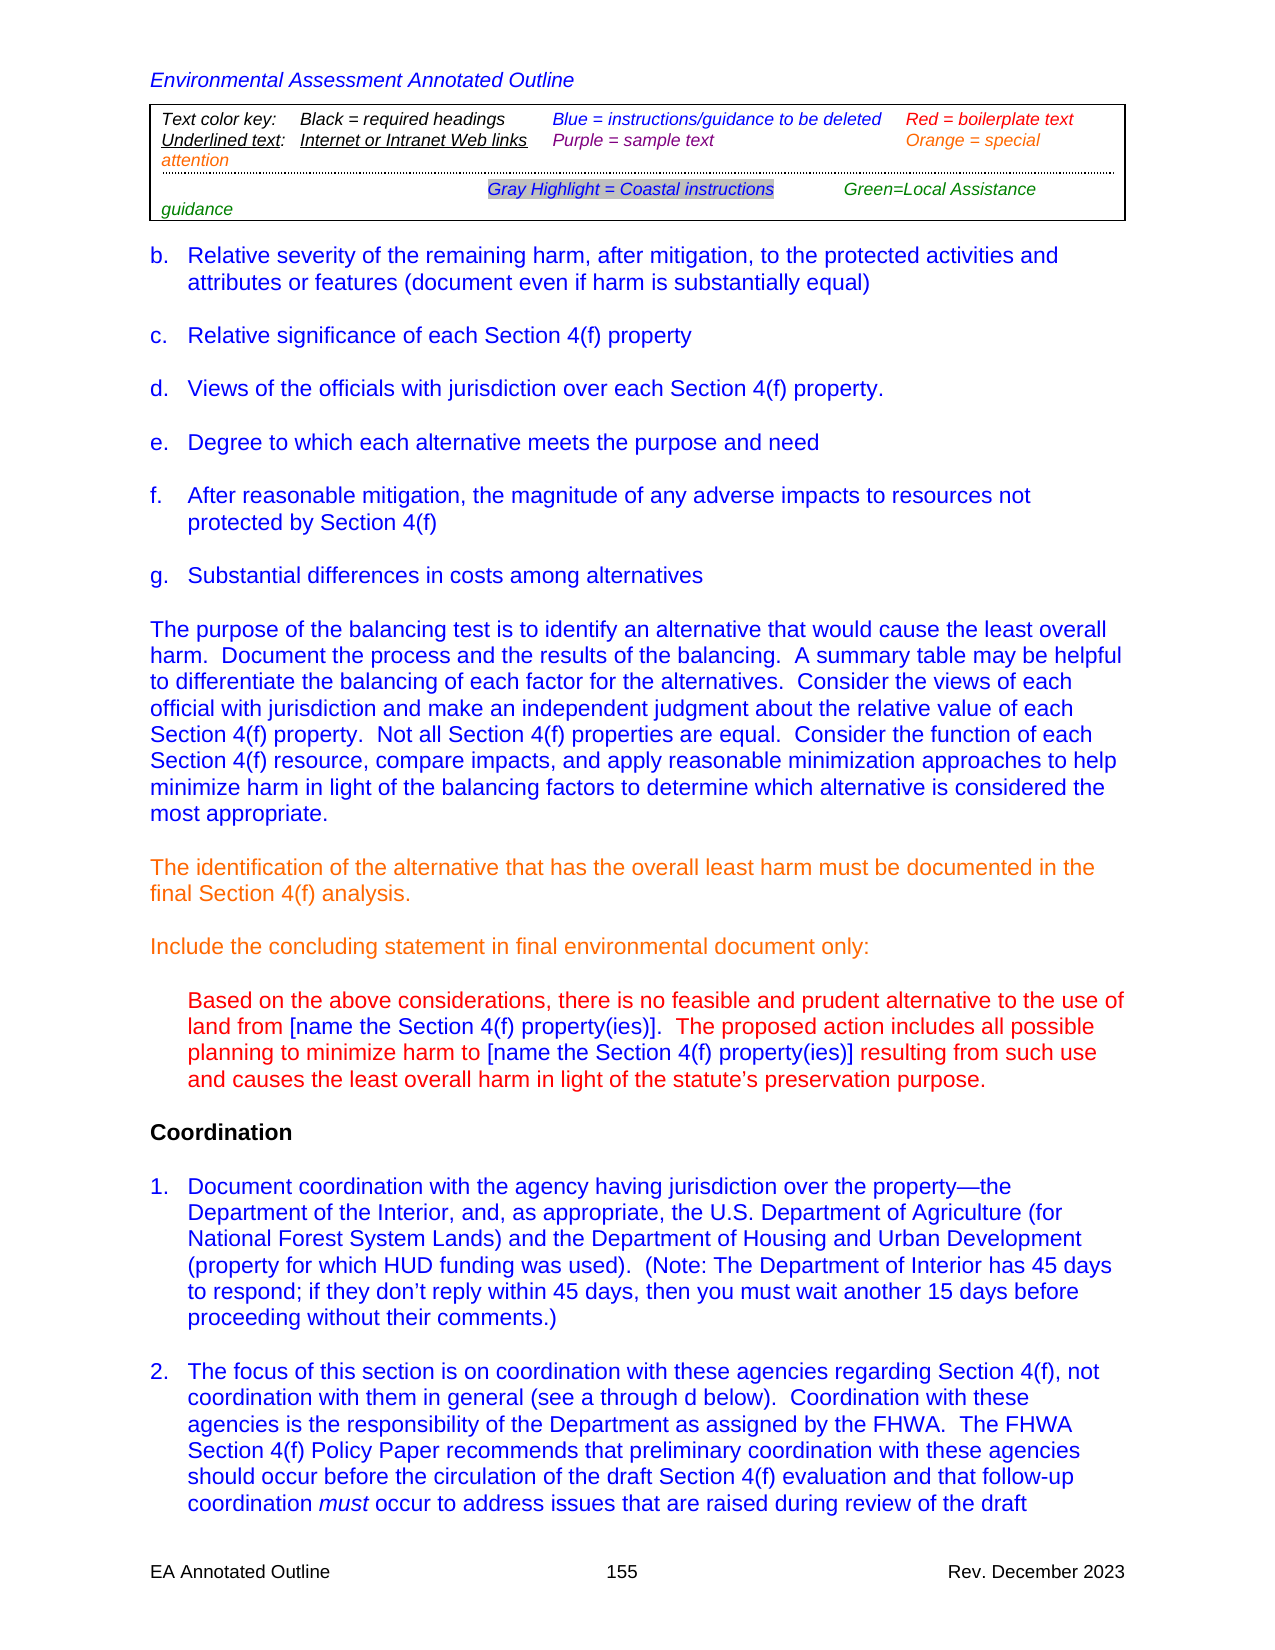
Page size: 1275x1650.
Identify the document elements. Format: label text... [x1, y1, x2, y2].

text The purpose of the balancing test is to identify an alternative that would cause the least overall harm. Document the process and the results of the balancing. A summary table may be helpful to differentiate the balancing of each factor for the alternatives. Consider the views of each official with jurisdiction and make an independent judgment about the relative value of each Section 4(f) property. Not all Section 4(f) properties are equal. Consider the function of each Section 4(f) resource, compare impacts, and apply reasonable minimization approaches to help minimize harm in light of the balancing factors to determine which alternative is considered the most appropriate. [150, 616, 1125, 826]
text Include the concluding statement in final environmental document only: [150, 933, 1125, 959]
list Views of the officials with jurisdiction over each Section 4(f) property. [150, 375, 1125, 402]
list Relative severity of the remaining harm, after mitigation, to the protected activities and attributes or features (document even if harm is substantially equal) [150, 242, 1125, 295]
list Document coordination with the agency having jurisdiction over the property—the Department of the Interior, and, as appropriate, the U.S. Department of Agriculture (for National Forest System Lands) and the Department of Housing and Urban Development (property for which HUD funding was used). (Note: The Department of Interior has 45 days to respond; if they don’t reply within 45 days, then you must wait another 15 days before proceeding without their comments.) [150, 1173, 1125, 1331]
text Coordination [150, 1119, 1125, 1146]
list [150, 1358, 1125, 1516]
text The identification of the alternative that has the overall least harm must be documented in the final Section 4(f) analysis. [150, 853, 1125, 906]
list After reasonable mitigation, the magnitude of any adverse impacts to resources not protected by Section 4(f) [150, 482, 1125, 535]
list Degree to which each alternative meets the purpose and need [150, 429, 1125, 455]
list Substantial differences in costs among alternatives [150, 562, 1125, 588]
list Relative significance of each Section 4(f) property [150, 322, 1125, 348]
text Based on the above considerations, there is no feasible and prudent alternative to the use of land from [name the Section 4(f) property(ies)]. The proposed action includes all possible planning to minimize harm to [name the Section 4(f) property(ies)] resulting from such use and causes the least overall harm in light of the statute’s preservation purpose. [187, 987, 1125, 1092]
